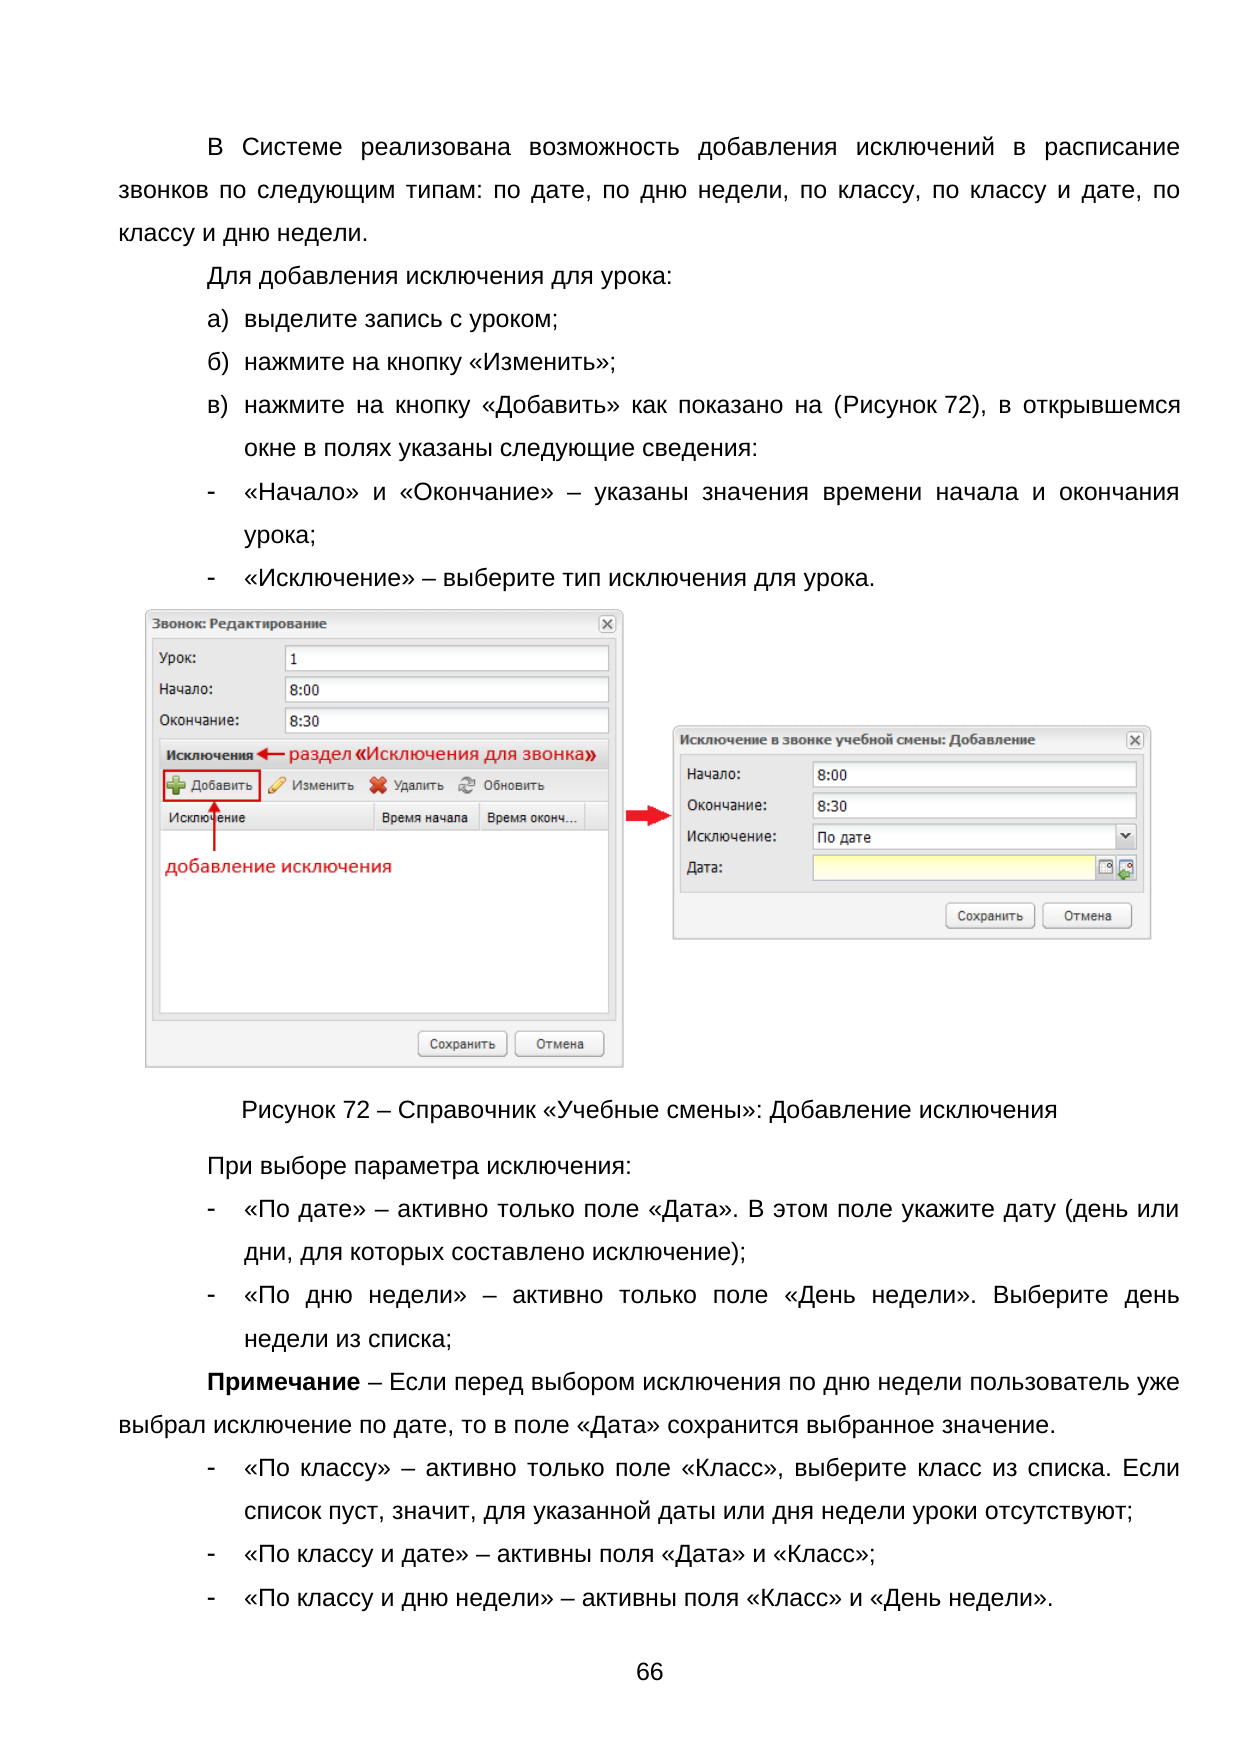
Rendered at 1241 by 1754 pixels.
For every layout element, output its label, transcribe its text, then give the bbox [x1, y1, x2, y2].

list «По дате» – активно только поле «Дата». В этом поле укажите дату (день или дни, для которых составлено исключение); [207, 1194, 1181, 1266]
title При выборе параметра исключения: [118, 1151, 1181, 1180]
list «По дню недели» – активно только поле «День недели». Выберите день недели из списка; [207, 1281, 1181, 1352]
list нажмите на кнопку «Изменить»; [207, 347, 1181, 376]
title Для добавления исключения для урока: [118, 261, 1181, 289]
list нажмите на кнопку «Добавить» как показано на (Рисунок 72), в открывшемся окне в полях указаны следующие сведения: [207, 390, 1181, 462]
list выделите запись с уроком; [207, 304, 1181, 333]
list «По классу и дате» – активны поля «Дата» и «Класс»; [207, 1539, 1181, 1568]
title Рисунок 72 – Справочник «Учебные смены»: Добавление исключения [118, 1095, 1181, 1124]
list «По классу» – активно только поле «Класс», выберите класс из списка. Если список пуст, значит, для указанной даты или дня недели уроки отсутствуют; [207, 1453, 1181, 1525]
picture [145, 608, 1155, 1069]
list «По классу и дню недели» – активны поля «Класс» и «День недели». [207, 1583, 1181, 1612]
list «Исключение» – выберите тип исключения для урока. [207, 563, 1181, 592]
text В Системе реализована возможность добавления исключений в расписание звонков по следующим типам: по дате, по дню недели, по классу, по классу и дате, по классу и дню недели. [118, 131, 1181, 246]
text Примечание – Если перед выбором исключения по дню недели пользователь уже выбрал исключение по дате, то в поле «Дата» сохранится выбранное значение. [118, 1367, 1181, 1439]
list «Начало» и «Окончание» – указаны значения времени начала и окончания урока; [207, 476, 1181, 548]
